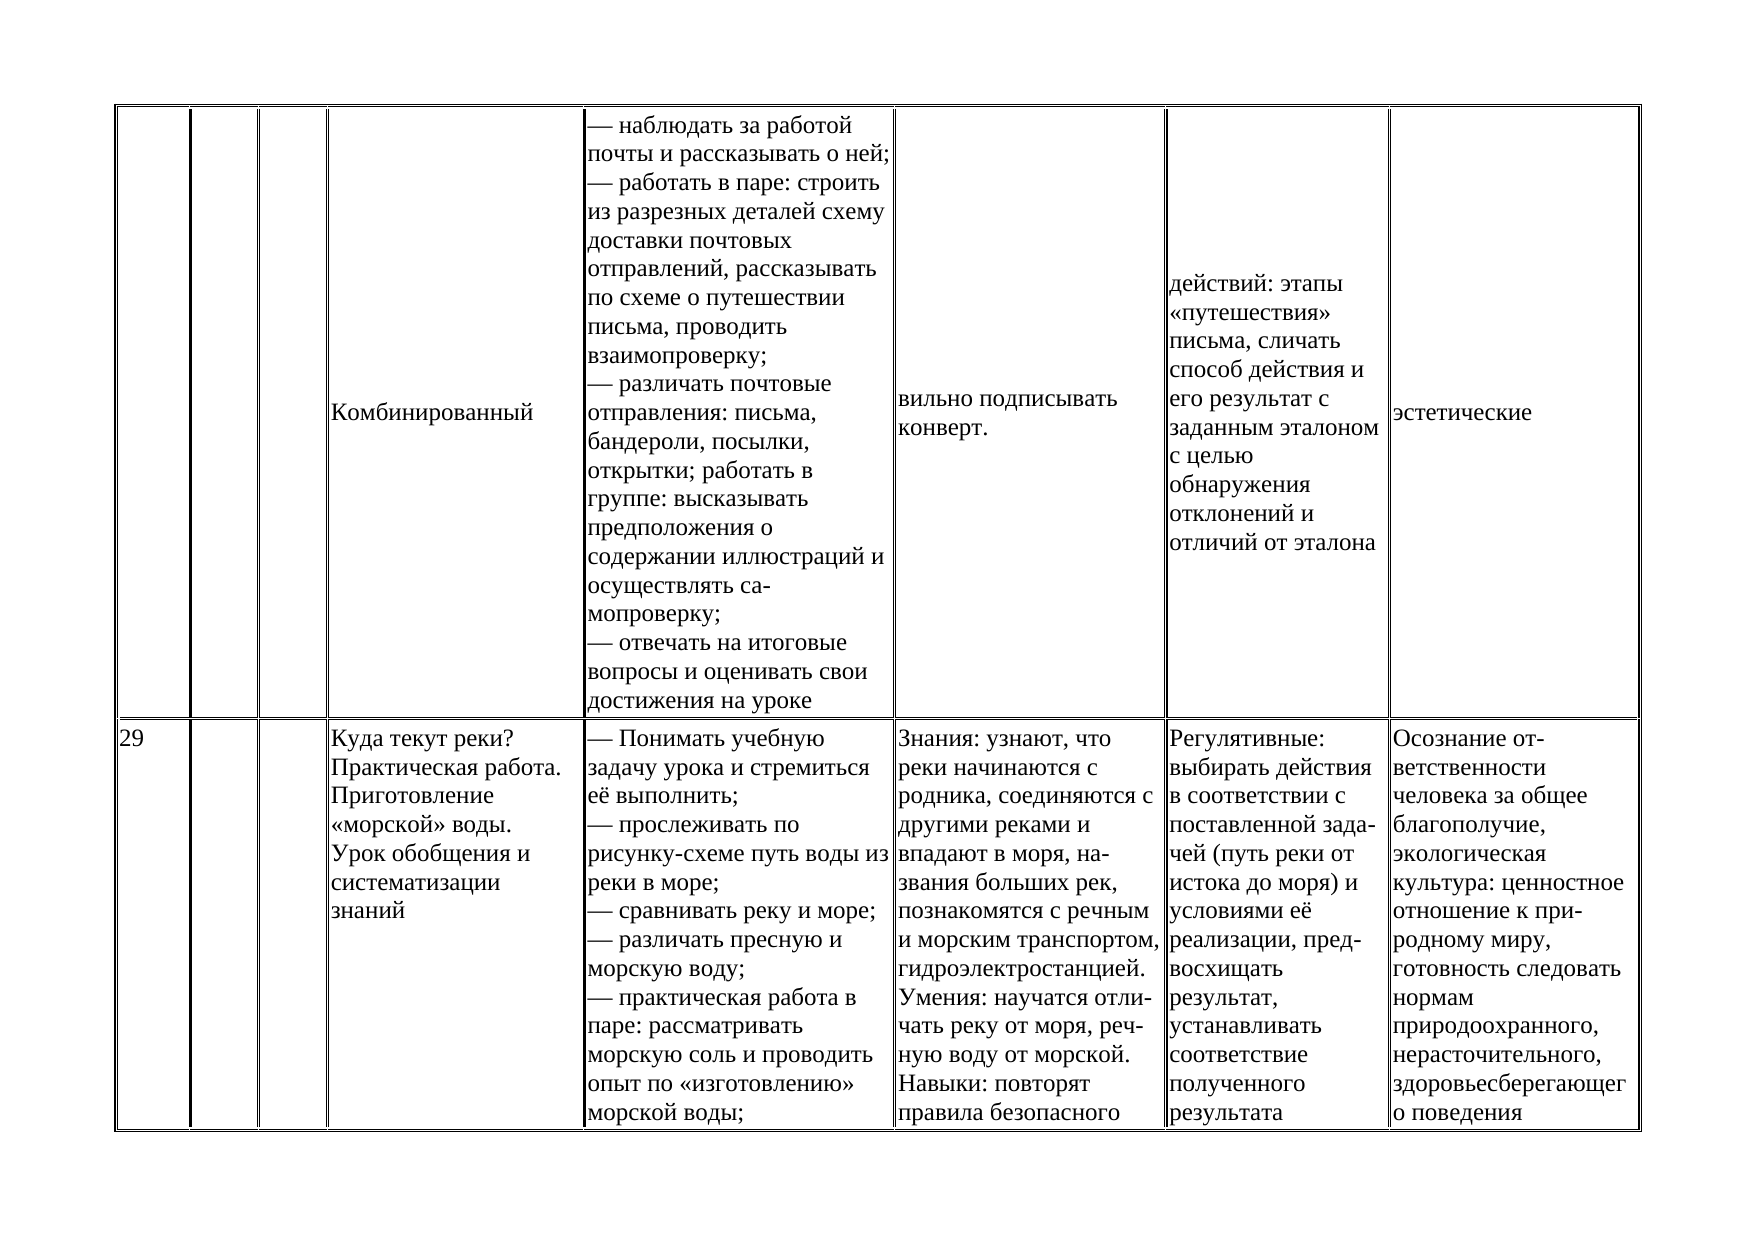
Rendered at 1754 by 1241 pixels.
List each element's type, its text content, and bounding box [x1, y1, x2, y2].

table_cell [895, 717, 1166, 1129]
table_cell 29 [116, 717, 190, 1129]
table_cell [328, 105, 584, 717]
table_cell [259, 107, 327, 717]
table_cell [259, 720, 327, 1129]
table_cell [1166, 720, 1389, 1129]
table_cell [1166, 107, 1389, 717]
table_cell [328, 720, 584, 1129]
table_cell 28 [118, 105, 190, 717]
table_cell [895, 105, 1166, 717]
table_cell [1390, 107, 1638, 717]
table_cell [584, 107, 895, 717]
table_cell [190, 720, 259, 1129]
table_cell [190, 107, 259, 717]
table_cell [1390, 717, 1640, 1129]
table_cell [584, 720, 895, 1129]
